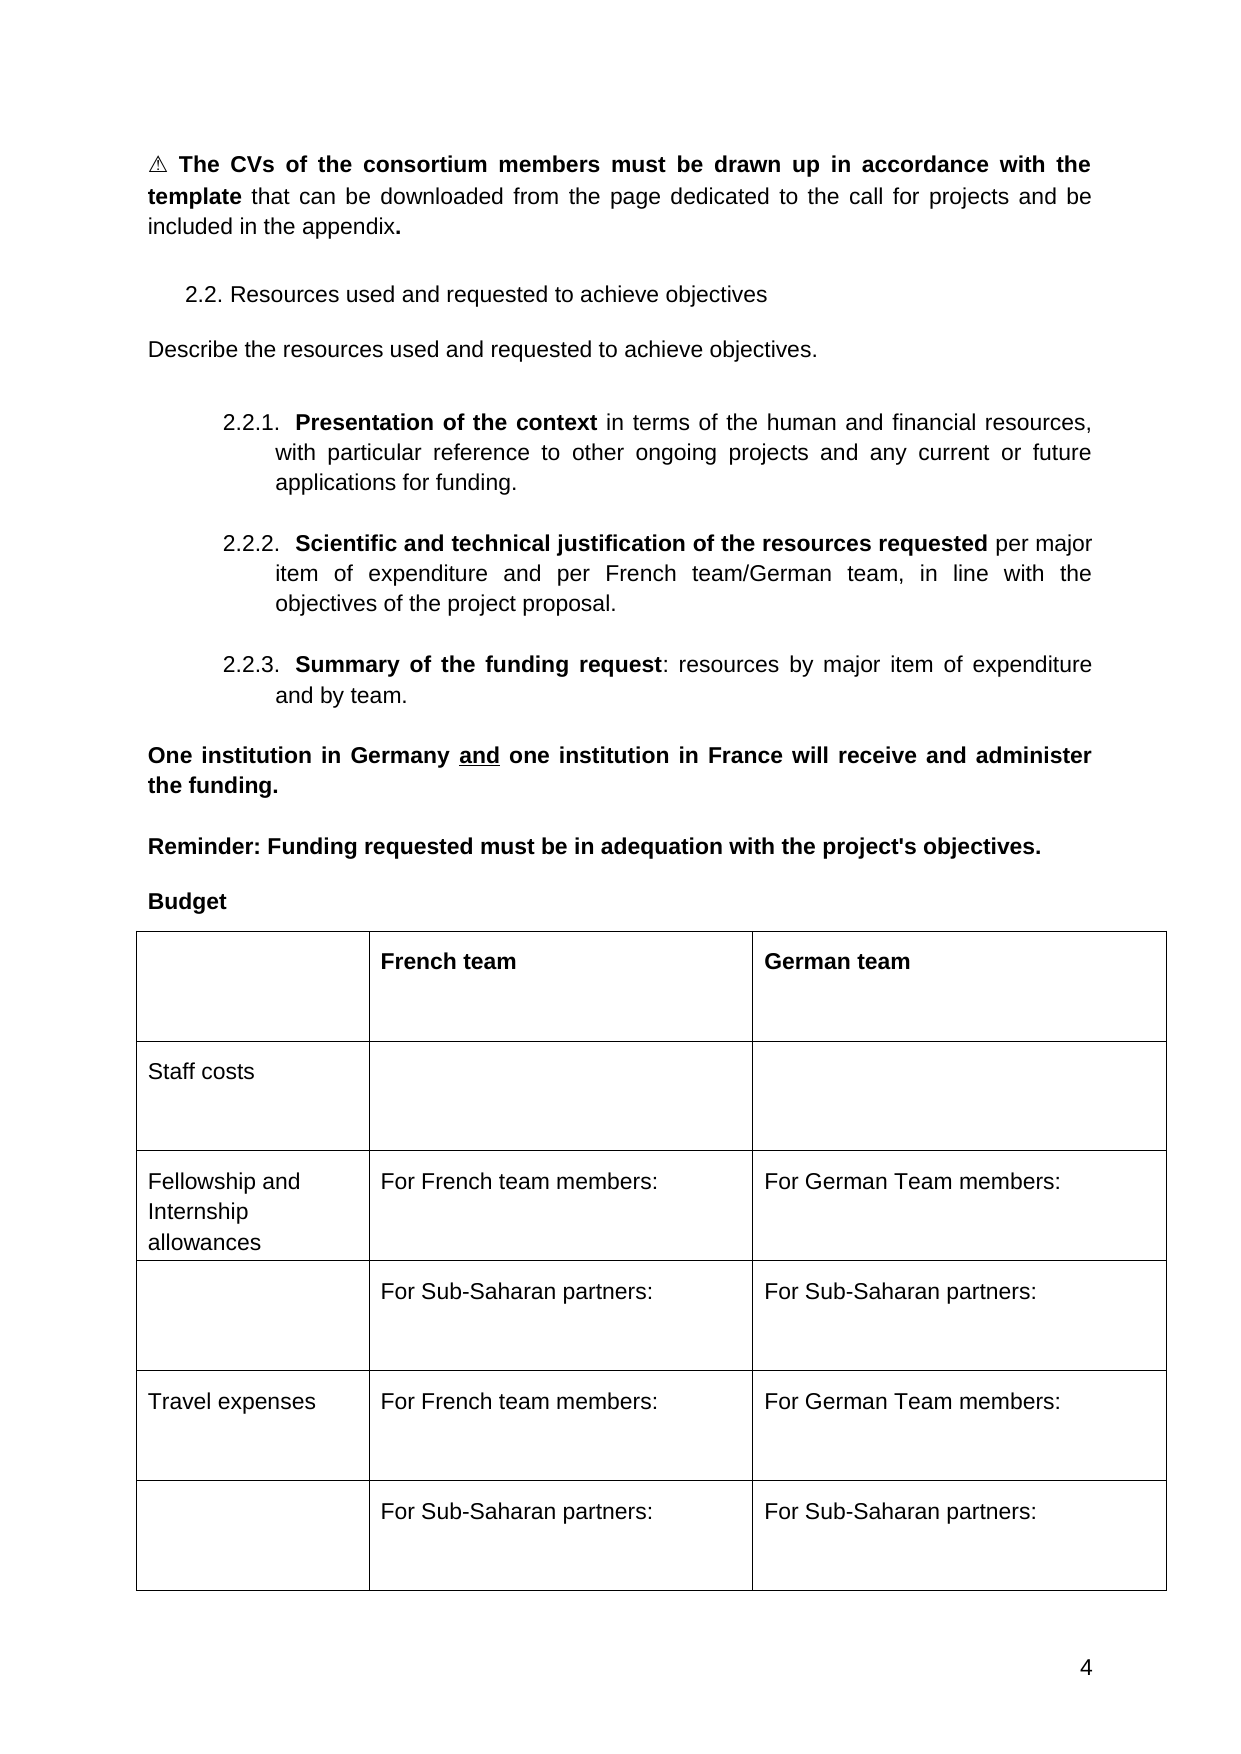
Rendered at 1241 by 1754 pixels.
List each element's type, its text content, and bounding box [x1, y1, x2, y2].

table_cell Staff costs [137, 1042, 369, 1150]
table_header French team [370, 932, 752, 1041]
table_cell [137, 1481, 369, 1590]
list Presentation of the context in terms of the human and financial resources, with particular reference to other ongoing projects and any current or future applications for funding. [223, 409, 1093, 496]
text Describe the resources used and requested to achieve objectives. [148, 336, 1093, 362]
subtitle Resources used and requested to achieve objectives [185, 281, 1093, 307]
text ⚠ The CVs of the consortium members must be drawn up in accordance with the template that can be downloaded from the page dedicated to the call for projects and be included in the appendix. [148, 148, 1093, 239]
table_cell For French team members: [370, 1151, 752, 1260]
text Budget [148, 888, 1093, 914]
table_header German team [753, 932, 1166, 1041]
table_cell For Sub-Saharan partners: [370, 1261, 752, 1370]
table_cell Fellowship and Internship allowances [137, 1151, 369, 1260]
list Summary of the funding request: resources by major item of expenditure and by team. [223, 651, 1093, 708]
table_cell [137, 1261, 369, 1370]
text One institution in Germany and one institution in France will receive and administer the funding. [148, 742, 1093, 799]
table_cell For German Team members: [753, 1371, 1166, 1480]
table_cell For Sub-Saharan partners: [753, 1261, 1166, 1370]
list Scientific and technical justification of the resources requested per major item of expenditure and per French team/German team, in line with the objectives of the project proposal. [223, 529, 1093, 616]
table_cell For Sub-Saharan partners: [370, 1481, 752, 1590]
table_header [137, 932, 369, 1041]
table_cell [753, 1042, 1166, 1150]
text Reminder: Funding requested must be in adequation with the project's objectives. [148, 833, 1093, 859]
table_cell For French team members: [370, 1371, 752, 1480]
table_cell [370, 1042, 752, 1150]
table_cell For German Team members: [753, 1151, 1166, 1260]
table_cell Travel expenses [137, 1371, 369, 1480]
table_cell For Sub-Saharan partners: [753, 1481, 1166, 1590]
